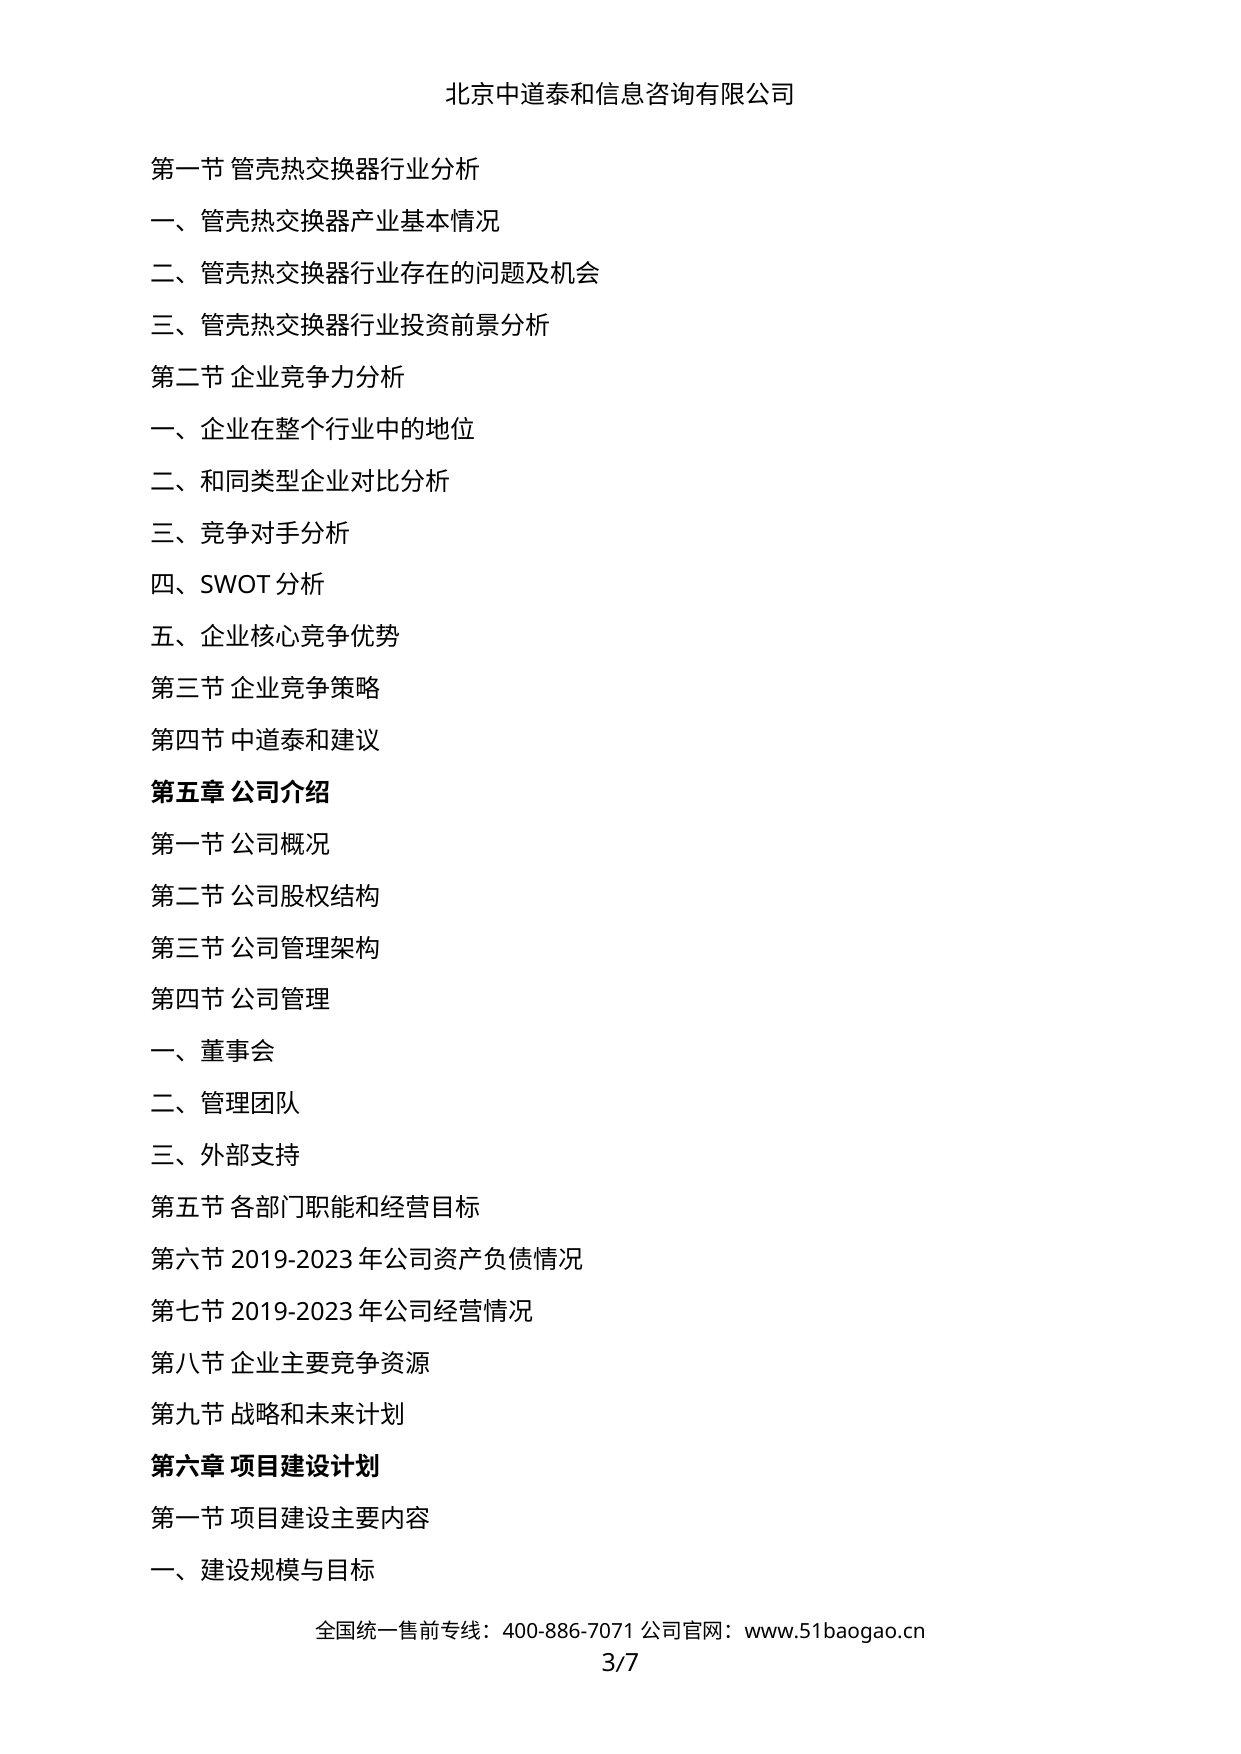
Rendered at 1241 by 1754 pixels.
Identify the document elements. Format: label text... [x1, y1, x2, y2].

text 第三节 公司管理架构 [150, 928, 1090, 964]
text 四、SWOT分析 [150, 565, 1090, 601]
text 第一节 公司概况 [150, 824, 1090, 861]
text 第五节 各部门职能和经营目标 [150, 1187, 1090, 1224]
text 二、和同类型企业对比分析 [150, 461, 1090, 497]
text 二、管理团队 [150, 1084, 1090, 1120]
text 第四节 中道泰和建议 [150, 721, 1090, 757]
text 第一节 管壳热交换器行业分析 [150, 150, 1090, 186]
text 一、董事会 [150, 1032, 1090, 1068]
text 五、企业核心竞争优势 [150, 617, 1090, 653]
text 第七节 2019-2023年公司经营情况 [150, 1291, 1090, 1327]
text 一、建设规模与目标 [150, 1551, 1090, 1587]
text 一、管壳热交换器产业基本情况 [150, 202, 1090, 238]
text 第六章 项目建设计划 [150, 1447, 1090, 1483]
text 第一节 项目建设主要内容 [150, 1499, 1090, 1535]
text 一、企业在整个行业中的地位 [150, 409, 1090, 446]
text 第八节 企业主要竞争资源 [150, 1343, 1090, 1379]
text 第三节 企业竞争策略 [150, 669, 1090, 705]
text 第二节 公司股权结构 [150, 876, 1090, 912]
text 第九节 战略和未来计划 [150, 1395, 1090, 1431]
text 三、外部支持 [150, 1136, 1090, 1172]
text 第五章 公司介绍 [150, 772, 1090, 809]
text 三、管壳热交换器行业投资前景分析 [150, 306, 1090, 342]
text 第六节 2019-2023年公司资产负债情况 [150, 1239, 1090, 1276]
text 二、管壳热交换器行业存在的问题及机会 [150, 254, 1090, 290]
text 第二节 企业竞争力分析 [150, 357, 1090, 394]
text 三、竞争对手分析 [150, 513, 1090, 549]
text 第四节 公司管理 [150, 980, 1090, 1016]
